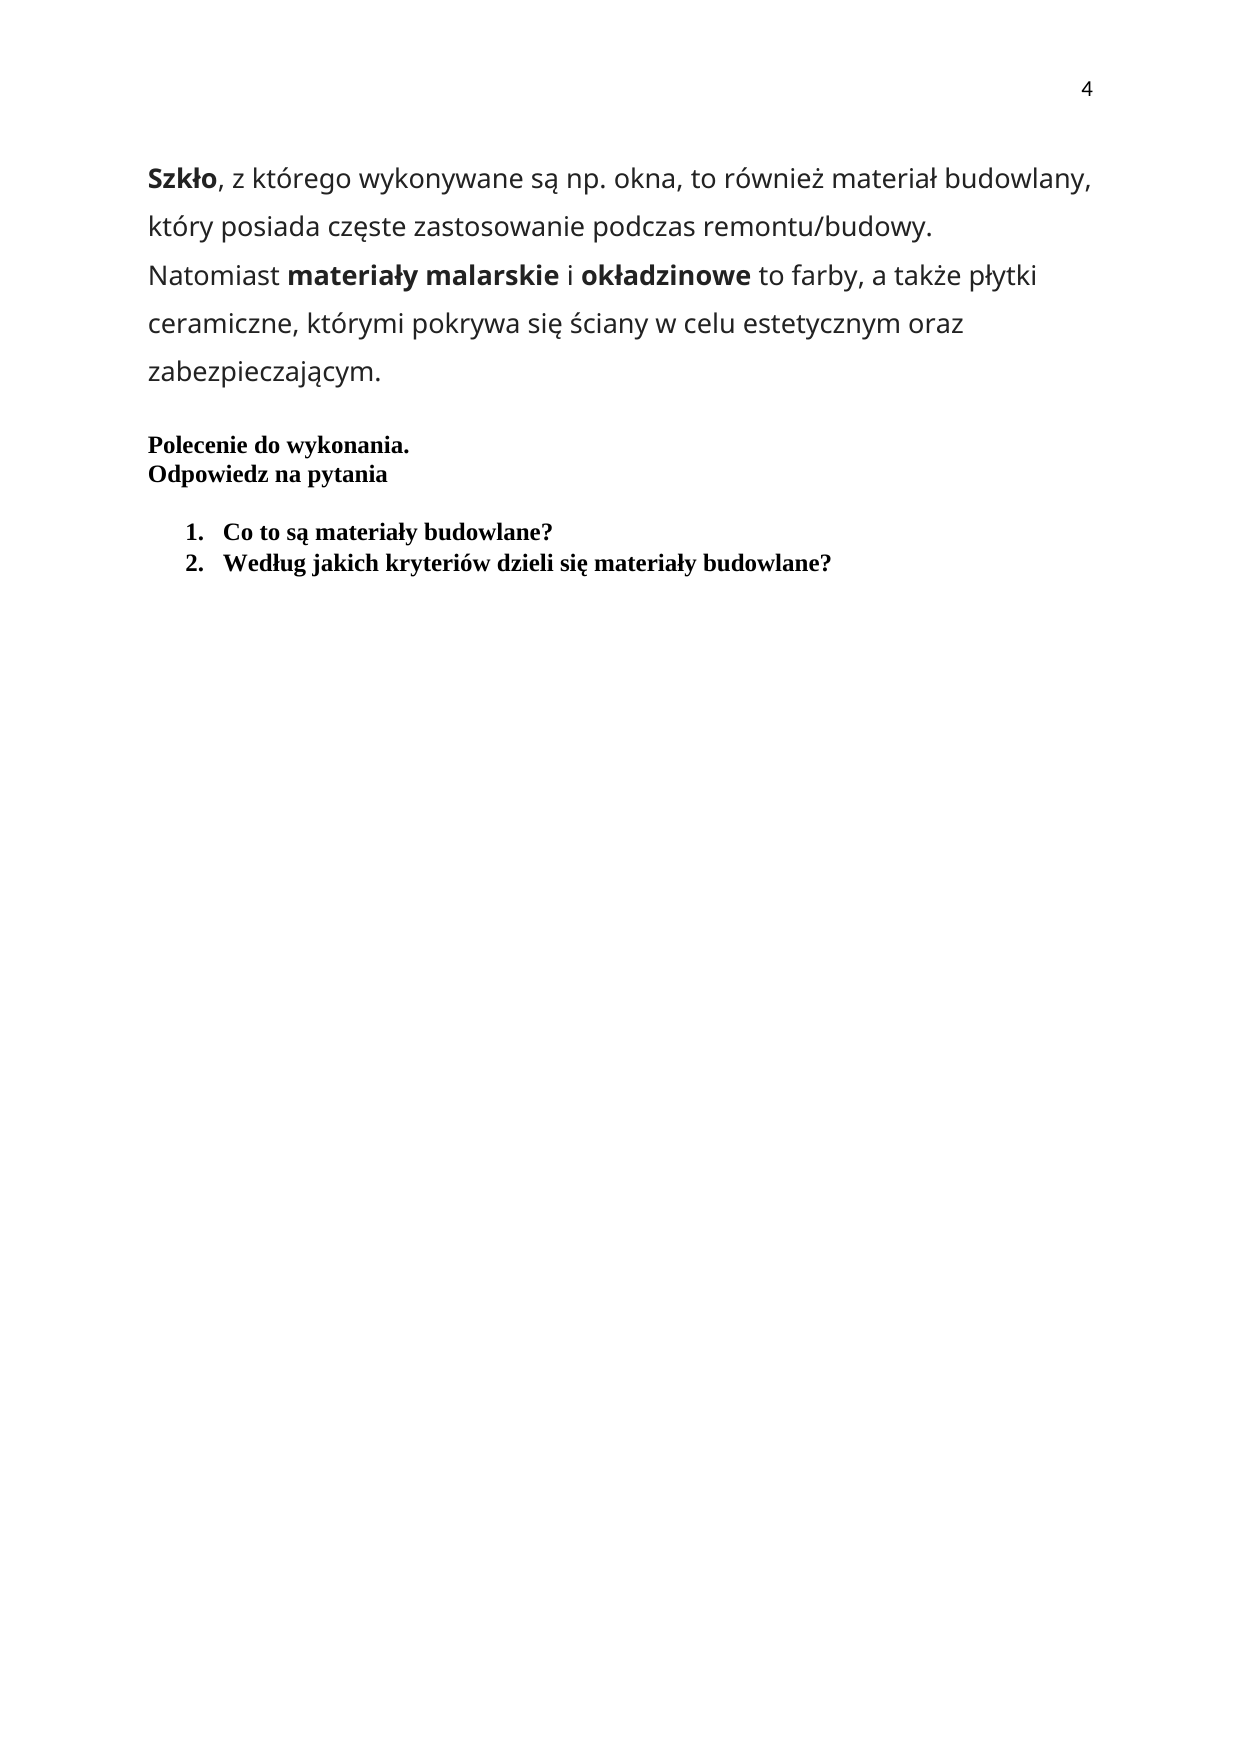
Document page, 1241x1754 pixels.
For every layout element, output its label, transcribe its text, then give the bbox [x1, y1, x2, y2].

text Polecenie do wykonania. [148, 430, 1093, 459]
text Szkło, z którego wykonywane są np. okna, to również materiał budowlany, który posiada częste zastosowanie podczas remontu/budowy. Natomiast materiały malarskie i okładzinowe to farby, a także płytki ceramiczne, którymi pokrywa się ściany w celu estetycznym oraz zabezpieczającym. [148, 148, 1093, 390]
text Odpowiedz na pytania [148, 459, 1093, 488]
list Według jakich kryteriów dzieli się materiały budowlane? [185, 548, 1093, 576]
list Co to są materiały budowlane? [185, 517, 1093, 545]
